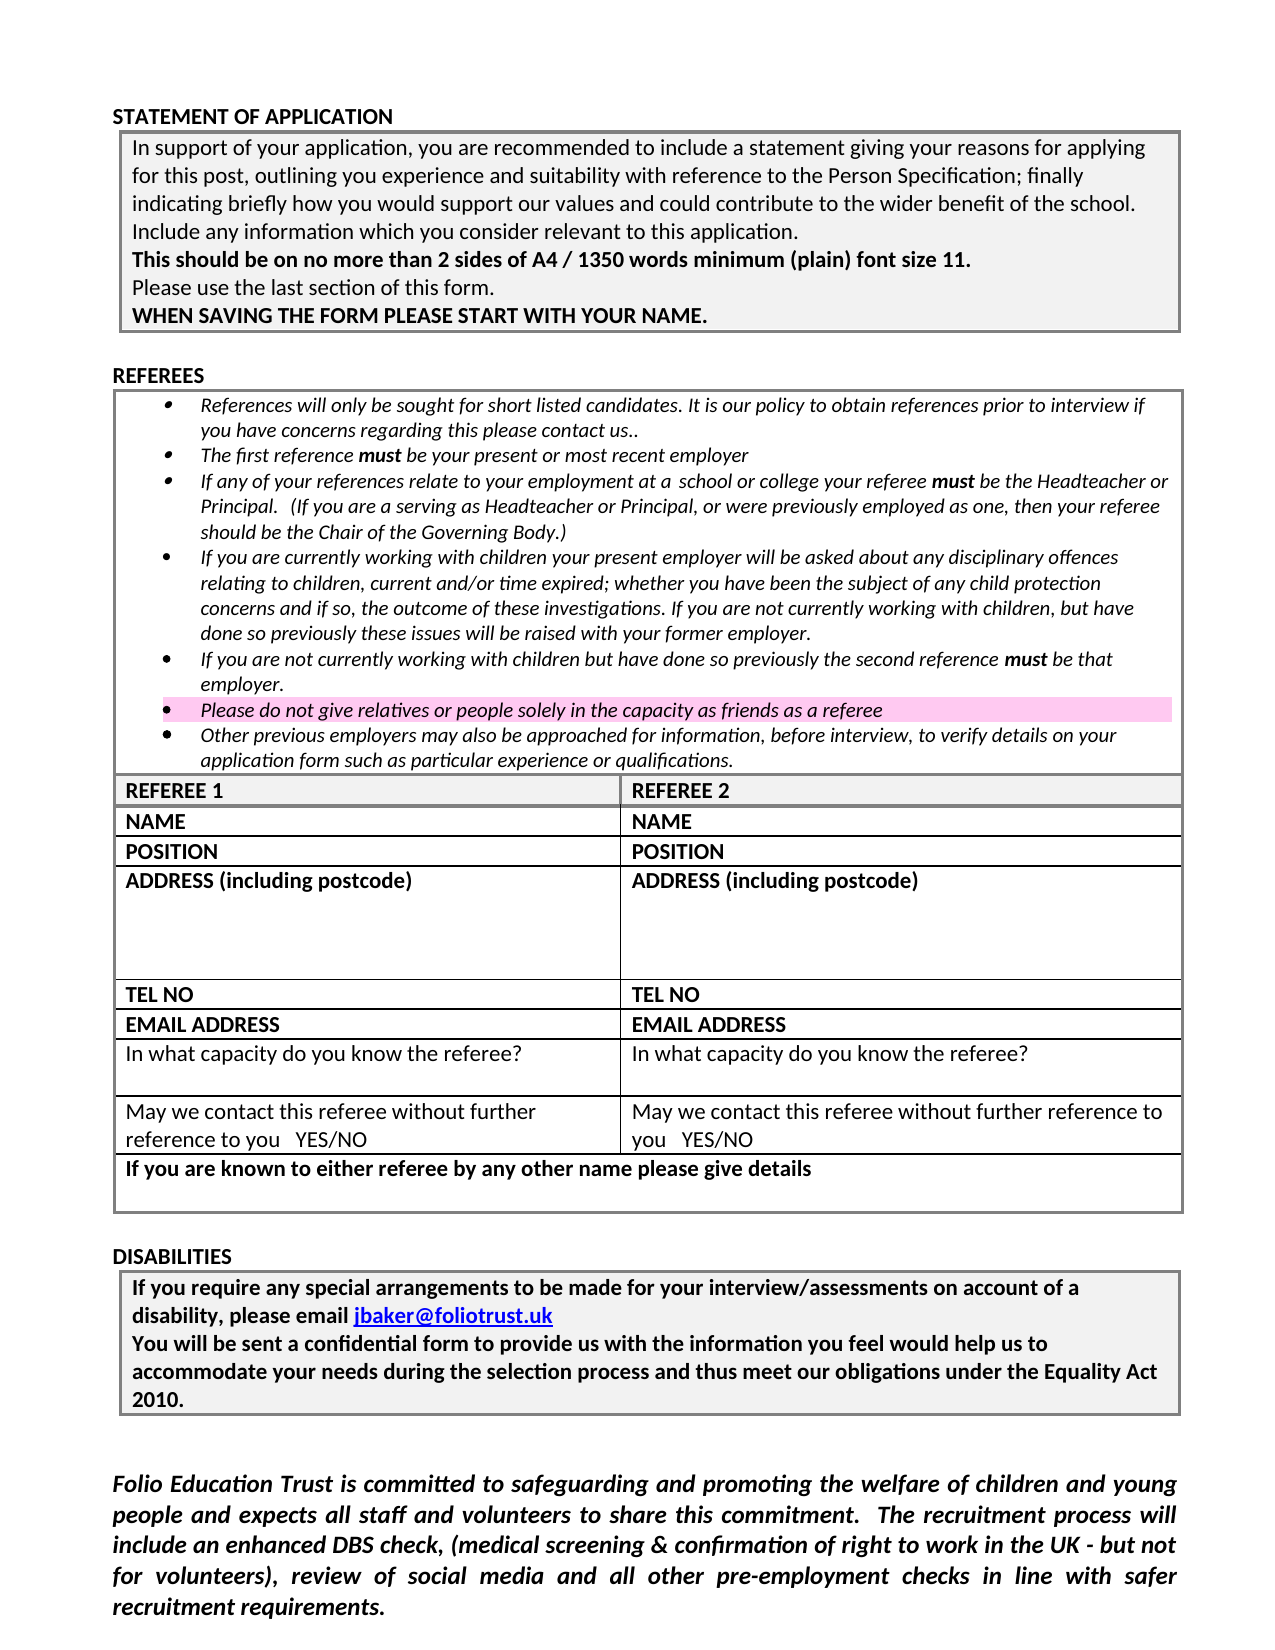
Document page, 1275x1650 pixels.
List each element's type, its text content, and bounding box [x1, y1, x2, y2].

table_header If you require any special arrangements to be made for your interview/assessments on account of a disability, please email jbaker@foliotrust.uk You will be sent a confidential form to provide us with the information you feel would help us to accommodate your needs during the selection process and thus meet our obligations under the Equality Act 2010. [122, 1273, 1178, 1413]
table_cell NAME [621, 808, 1181, 835]
table_cell TEL NO [116, 980, 620, 1008]
table_cell May we contact this referee without further reference to you YES/NO [621, 1097, 1181, 1153]
table_cell EMAIL ADDRESS [116, 1010, 620, 1038]
table_header References will only be sought for short listed candidates. It is our policy to obtain references prior to interview if you have concerns regarding this please contact us.. The first reference must be your present or most recent employer If any of your references relate to your employment at a school or college your referee must be the Headteacher or Principal. (If you are a serving as Headteacher or Principal, or were previously employed as one, then your referee should be the Chair of the Governing Body.) If you are currently working with children your present employer will be asked about any disciplinary offences relating to children, current and/or time expired; whether you have been the subject of any child protection concerns and if so, the outcome of these investigations. If you are not currently working with children, but have done so previously these issues will be raised with your former employer. If you are not currently working with children but have done so previously the second reference must be that employer. Please do not give relatives or people solely in the capacity as friends as a referee Other previous employers may also be approached for information, before interview, to verify details on your application form such as particular experience or qualifications. [116, 392, 1181, 773]
table_cell ADDRESS (including postcode) [116, 867, 620, 979]
table_cell In what capacity do you know the referee? [116, 1040, 620, 1095]
table_cell In what capacity do you know the referee? [621, 1040, 1181, 1095]
table_cell ADDRESS (including postcode) [621, 867, 1181, 979]
table_cell REFEREE 2 [622, 776, 1181, 804]
table_cell POSITION [621, 837, 1181, 865]
table_cell REFEREE 1 [116, 776, 619, 804]
table_cell NAME [116, 808, 620, 835]
text DISABILITIES [112, 1242, 1181, 1270]
table_cell EMAIL ADDRESS [621, 1010, 1181, 1038]
text REFEREES [112, 361, 1181, 389]
text STATEMENT OF APPLICATION [112, 102, 1181, 130]
table_cell POSITION [116, 837, 620, 865]
table_cell If you are known to either referee by any other name please give details [116, 1155, 1181, 1211]
table_cell TEL NO [621, 980, 1181, 1008]
table_cell May we contact this referee without further reference to you YES/NO [116, 1097, 620, 1153]
table_header In support of your application, you are recommended to include a statement giving your reasons for applying for this post, outlining you experience and suitability with reference to the Person Specification; finally indicating briefly how you would support our values and could contribute to the wider benefit of the school. Include any information which you consider relevant to this application. This should be on no more than 2 sides of A4 / 1350 words minimum (plain) font size 11. Please use the last section of this form. WHEN SAVING THE FORM PLEASE START WITH YOUR NAME. [122, 134, 1178, 329]
